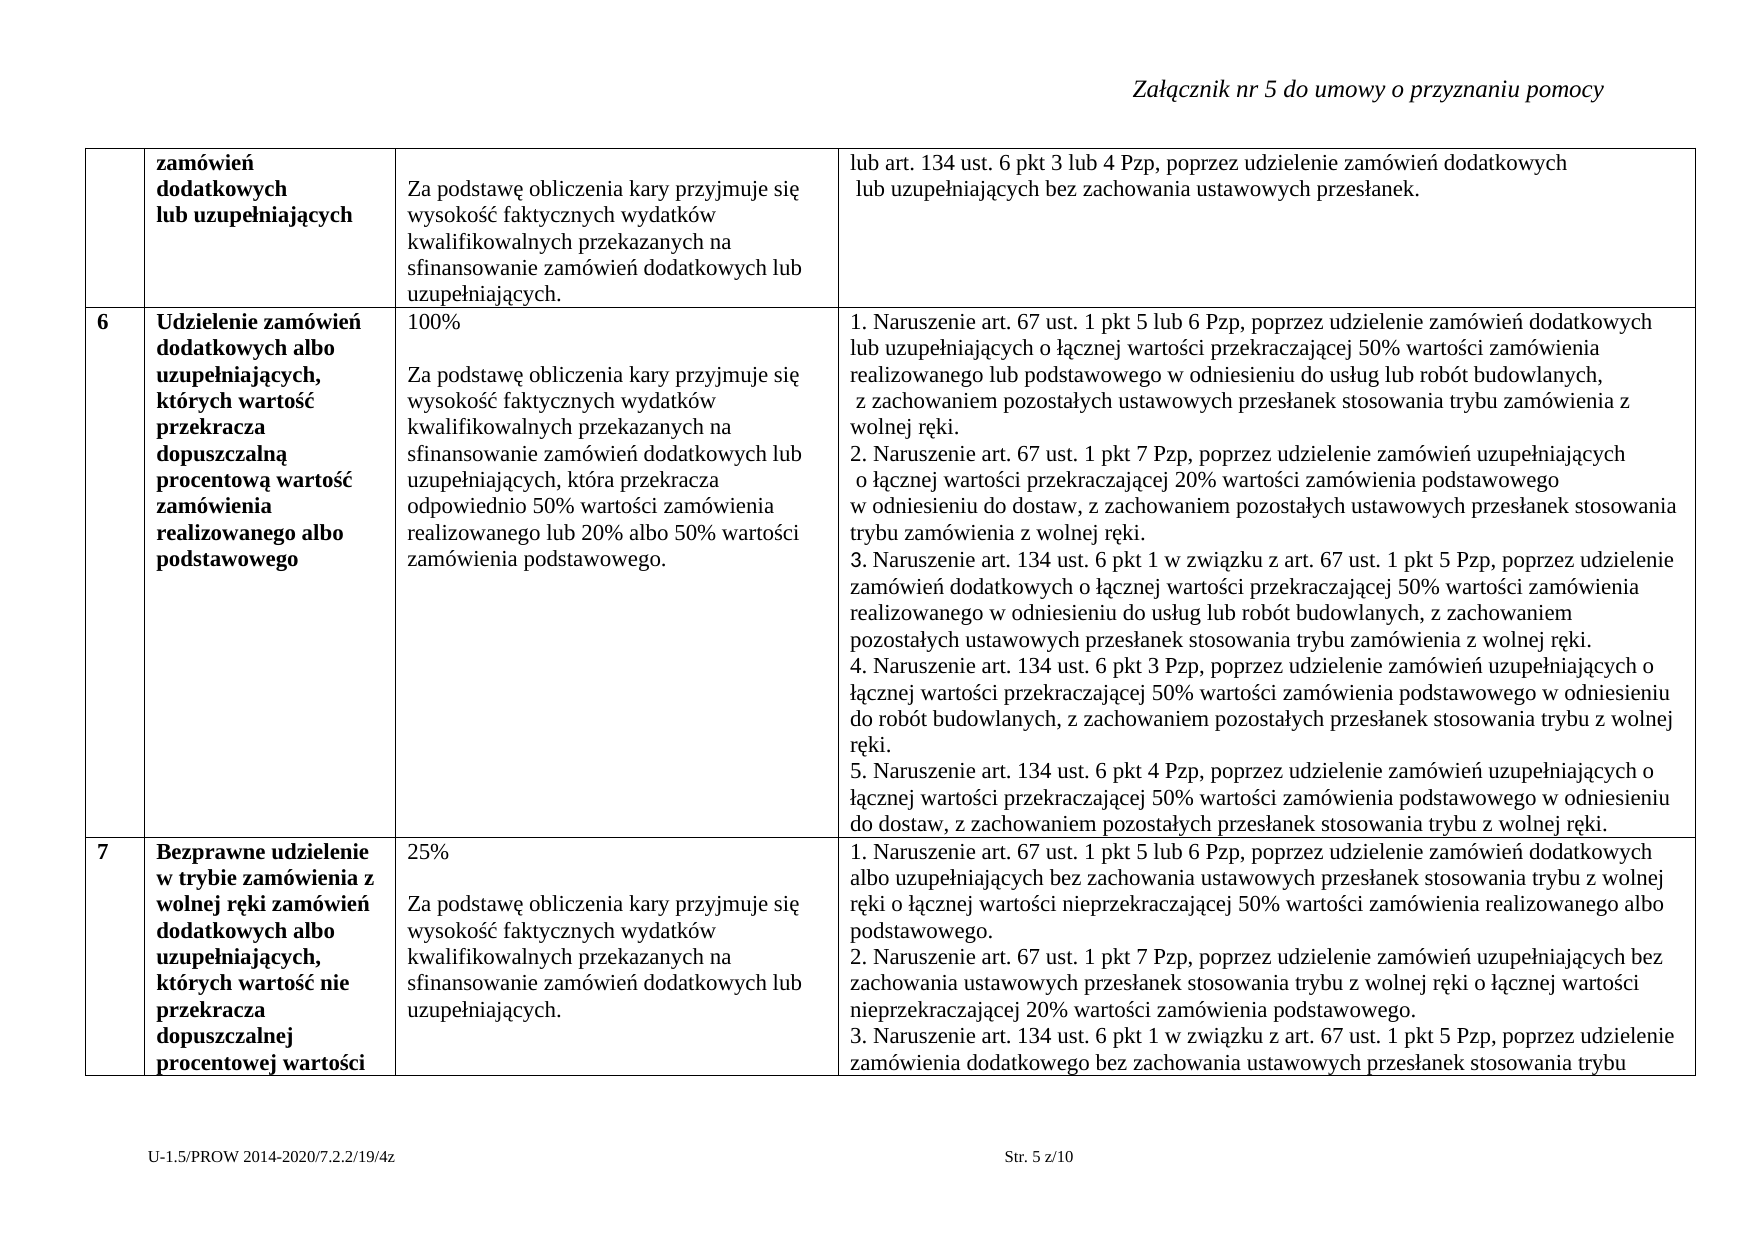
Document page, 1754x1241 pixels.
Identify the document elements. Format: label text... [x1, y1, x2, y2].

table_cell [145, 838, 395, 1075]
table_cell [396, 838, 838, 1075]
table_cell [839, 838, 1695, 1075]
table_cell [145, 149, 395, 307]
table_cell Udzielenie zamówień dodatkowych albo uzupełniających, których wartość przekracza dopuszczalną procentową wartość zamówienia realizowanego albo podstawowego [145, 308, 395, 837]
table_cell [396, 149, 838, 307]
table_cell 1. Naruszenie art. 67 ust. 1 pkt 5 lub 6 Pzp, poprzez udzielenie zamówień dodatkowych lub uzupełniających o łącznej wartości przekraczającej 50% wartości zamówienia realizowanego lub podstawowego w odniesieniu do usług lub robót budowlanych, z zachowaniem pozostałych ustawowych przesłanek stosowania trybu zamówienia z wolnej ręki. 2. Naruszenie art. 67 ust. 1 pkt 7 Pzp, poprzez udzielenie zamówień uzupełniających o łącznej wartości przekraczającej 20% wartości zamówienia podstawowego w odniesieniu do dostaw, z zachowaniem pozostałych ustawowych przesłanek stosowania trybu zamówienia z wolnej ręki. 3. Naruszenie art. 134 ust. 6 pkt 1 w związku z art. 67 ust. 1 pkt 5 Pzp, poprzez udzielenie zamówień dodatkowych o łącznej wartości przekraczającej 50% wartości zamówienia realizowanego w odniesieniu do usług lub robót budowlanych, z zachowaniem pozostałych ustawowych przesłanek stosowania trybu zamówienia z wolnej ręki. 4. Naruszenie art. 134 ust. 6 pkt 3 Pzp, poprzez udzielenie zamówień uzupełniających o łącznej wartości przekraczającej 50% wartości zamówienia podstawowego w odniesieniu do robót budowlanych, z zachowaniem pozostałych przesłanek stosowania trybu z wolnej ręki. 5. Naruszenie art. 134 ust. 6 pkt 4 Pzp, poprzez udzielenie zamówień uzupełniających o łącznej wartości przekraczającej 50% wartości zamówienia podstawowego w odniesieniu do dostaw, z zachowaniem pozostałych przesłanek stosowania trybu z wolnej ręki. [839, 308, 1695, 837]
table_cell 5 [86, 149, 144, 307]
table_cell 6 [86, 308, 144, 837]
table_cell 7 [86, 838, 144, 1075]
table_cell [839, 149, 1695, 307]
table_cell 100% Za podstawę obliczenia kary przyjmuje się wysokość faktycznych wydatków kwalifikowalnych przekazanych na sfinansowanie zamówień dodatkowych lub uzupełniających, która przekracza odpowiednio 50% wartości zamówienia realizowanego lub 20% albo 50% wartości zamówienia podstawowego. [396, 308, 838, 837]
